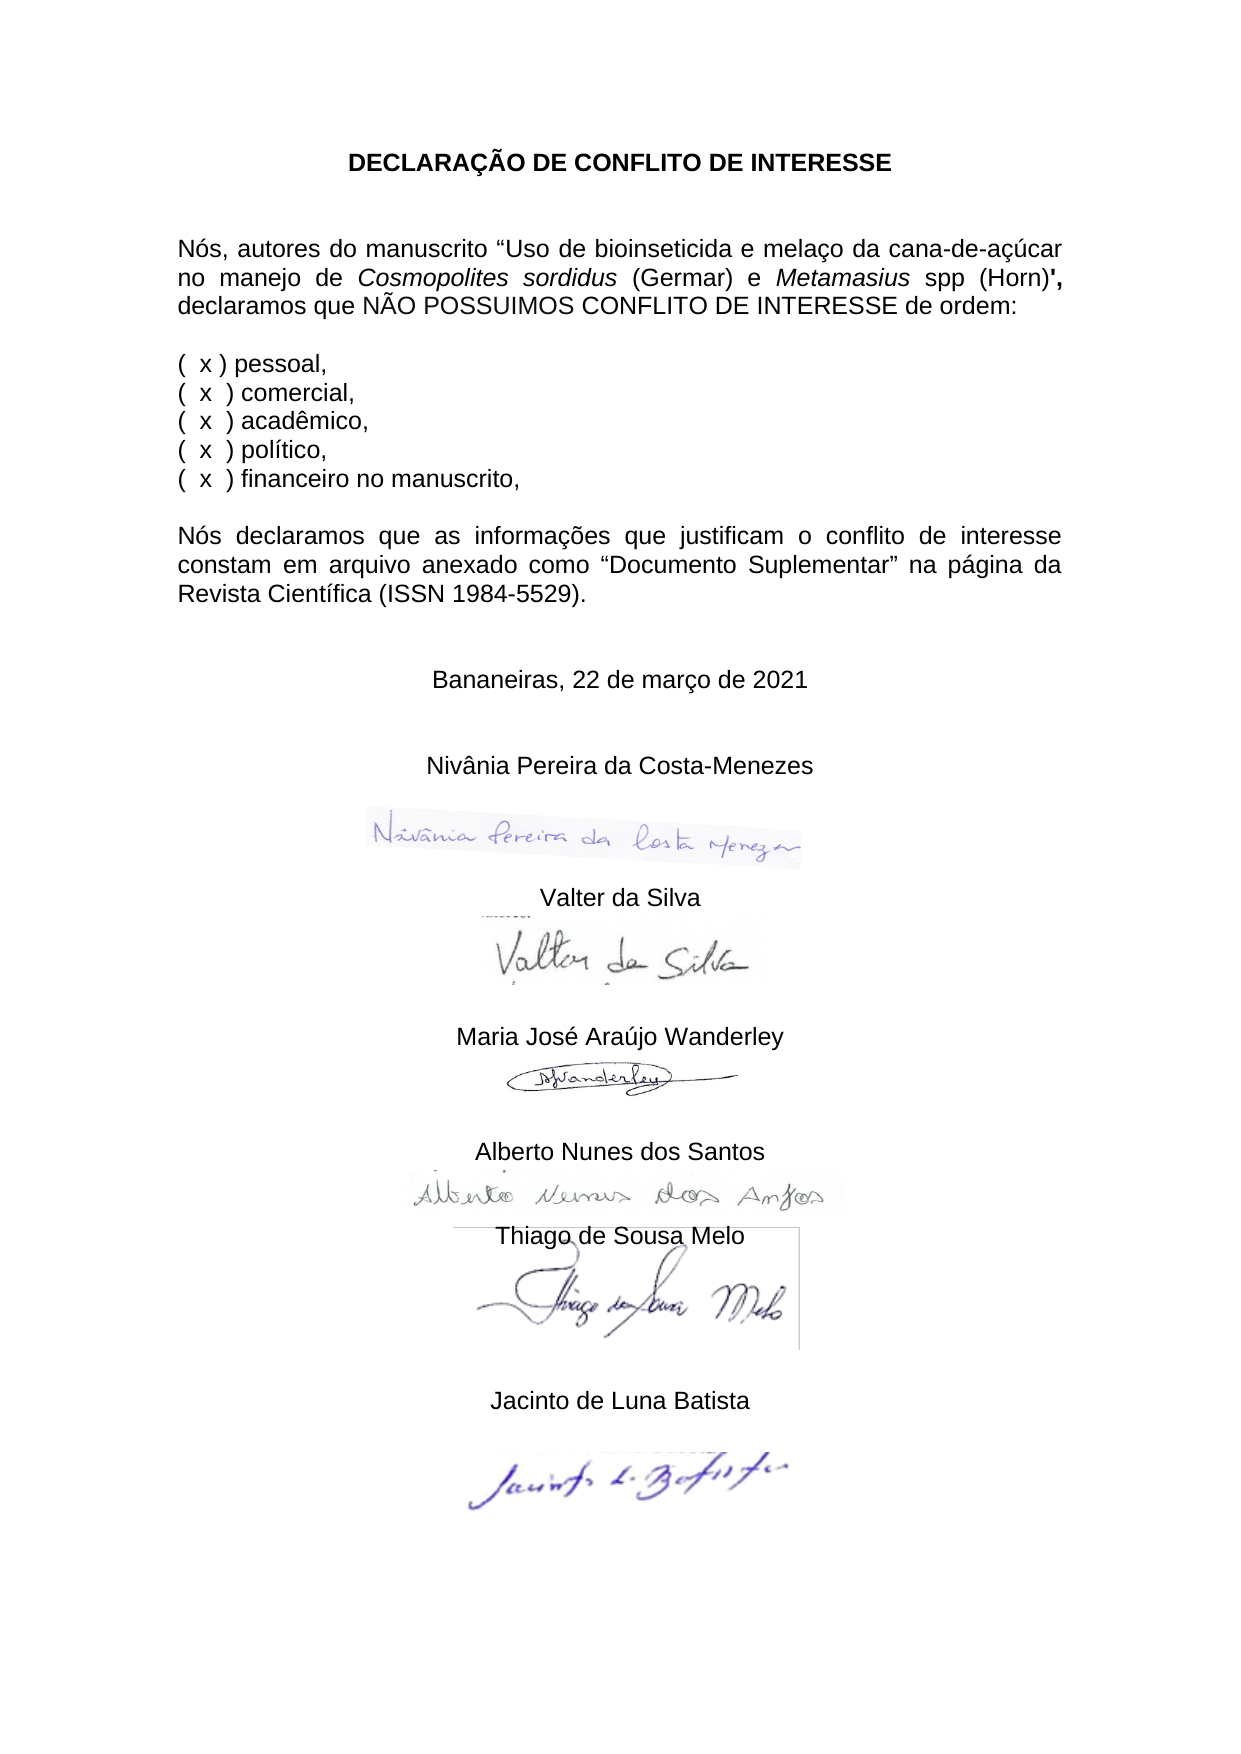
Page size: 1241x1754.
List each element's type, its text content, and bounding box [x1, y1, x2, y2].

text Valter da Silva [177, 883, 1063, 912]
picture [453, 1250, 801, 1350]
picture [481, 916, 767, 985]
text Nós declaramos que as informações que justificam o conflito de interesse constam em arquivo anexado como “Documento Suplementar” na página da Revista Científica (ISSN 1984-5529). [177, 521, 1063, 608]
text Nivânia Pereira da Costa-Menezes [177, 751, 1063, 780]
text Nós, autores do manuscrito “Uso de bioinseticida e melaço da cana-de-açúcar no manejo de Cosmopolites sordidus (Germar) e Metamasius spp (Horn)', declaramos que NÃO POSSUIMOS CONFLITO DE INTERESSE de ordem: [177, 234, 1063, 320]
text Alberto Nunes dos Santos [177, 1137, 1063, 1166]
text ( x ) político, [177, 435, 1063, 464]
text DECLARAÇÃO DE CONFLITO DE INTERESSE [177, 148, 1063, 176]
text ( x ) comercial, [177, 378, 1063, 406]
picture [494, 1054, 746, 1100]
text ( x ) pessoal, [177, 349, 1063, 378]
text Jacinto de Luna Batista [177, 1386, 1063, 1415]
text Bananeiras, 22 de março de 2021 [177, 665, 1063, 694]
text Thiago de Sousa Melo [177, 1221, 1063, 1250]
picture [419, 1452, 821, 1524]
text Maria José Araújo Wanderley [177, 1021, 1063, 1050]
text ( x ) financeiro no manuscrito, [177, 464, 1063, 493]
picture [400, 1170, 844, 1217]
text ( x ) acadêmico, [177, 406, 1063, 435]
